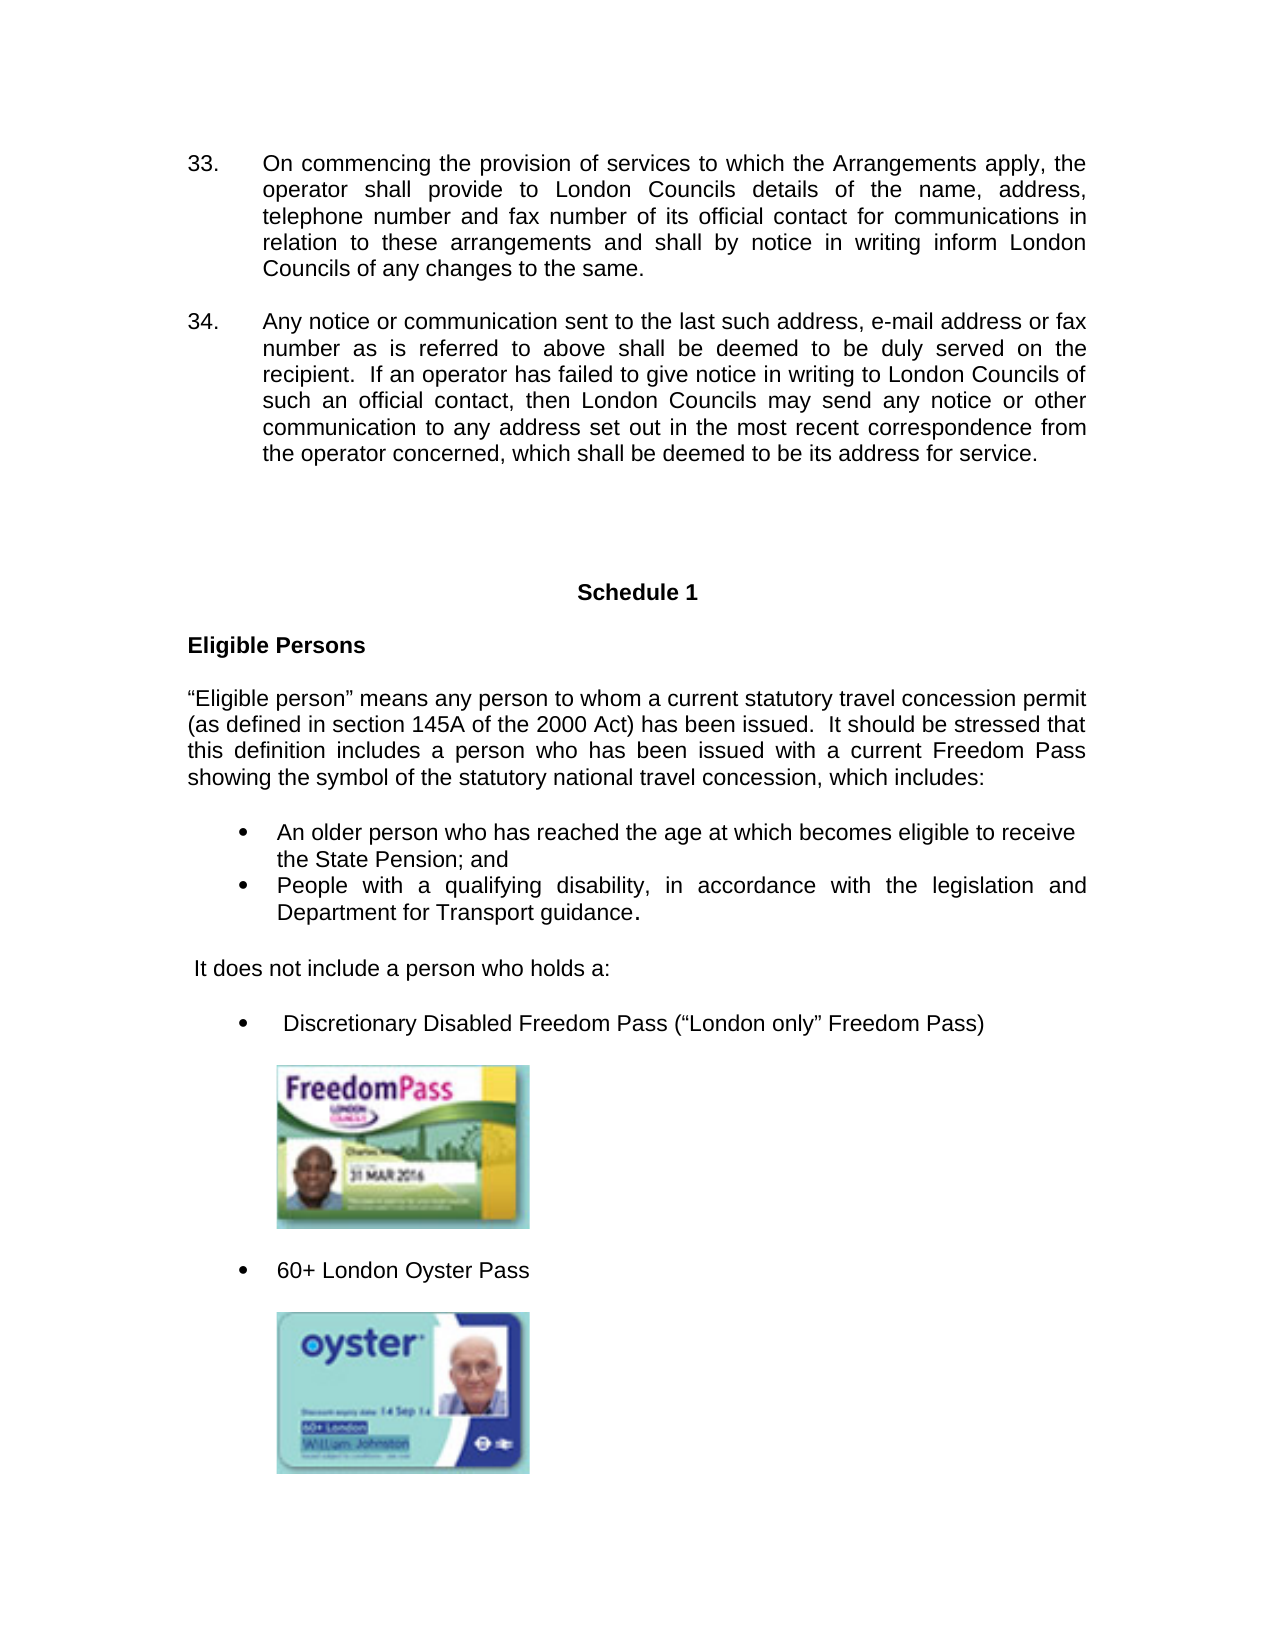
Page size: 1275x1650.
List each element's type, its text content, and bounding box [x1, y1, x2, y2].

list Discretionary Disabled Freedom Pass (“London only” Freedom Pass) [239, 1010, 1087, 1036]
list An older person who has reached the age at which becomes eligible to receive the State Pension; and [239, 819, 1087, 872]
picture [276, 1065, 530, 1229]
text 33. On commencing the provision of services to which the Arrangements apply, the operator shall provide to London Councils details of the name, address, telephone number and fax number of its official contact for communications in relation to these arrangements and shall by notice in writing inform London Councils of any changes to the same. [187, 150, 1087, 282]
list People with a qualifying disability, in accordance with the legislation and Department for Transport guidance. [239, 872, 1087, 925]
text “Eligible person” means any person to whom a current statutory travel concession permit (as defined in section 145A of the 2000 Act) has been issued. It should be stressed that this definition includes a person who has been issued with a current Freedom Pass showing the symbol of the statutory national travel concession, which includes: [187, 685, 1087, 790]
text Eligible Persons [187, 632, 1087, 658]
text It does not include a person who holds a: [187, 954, 1087, 981]
text 34. Any notice or communication sent to the last such address, e-mail address or fax number as is referred to above shall be deemed to be duly served on the recipient. If an operator has failed to give notice in writing to London Councils of such an official contact, then London Councils may send any notice or other communication to any address set out in the most recent correspondence from the operator concerned, which shall be deemed to be its address for service. [187, 308, 1087, 466]
text Schedule 1 [187, 579, 1087, 606]
list 60+ London Oyster Pass [239, 1257, 1087, 1284]
picture [276, 1312, 530, 1474]
